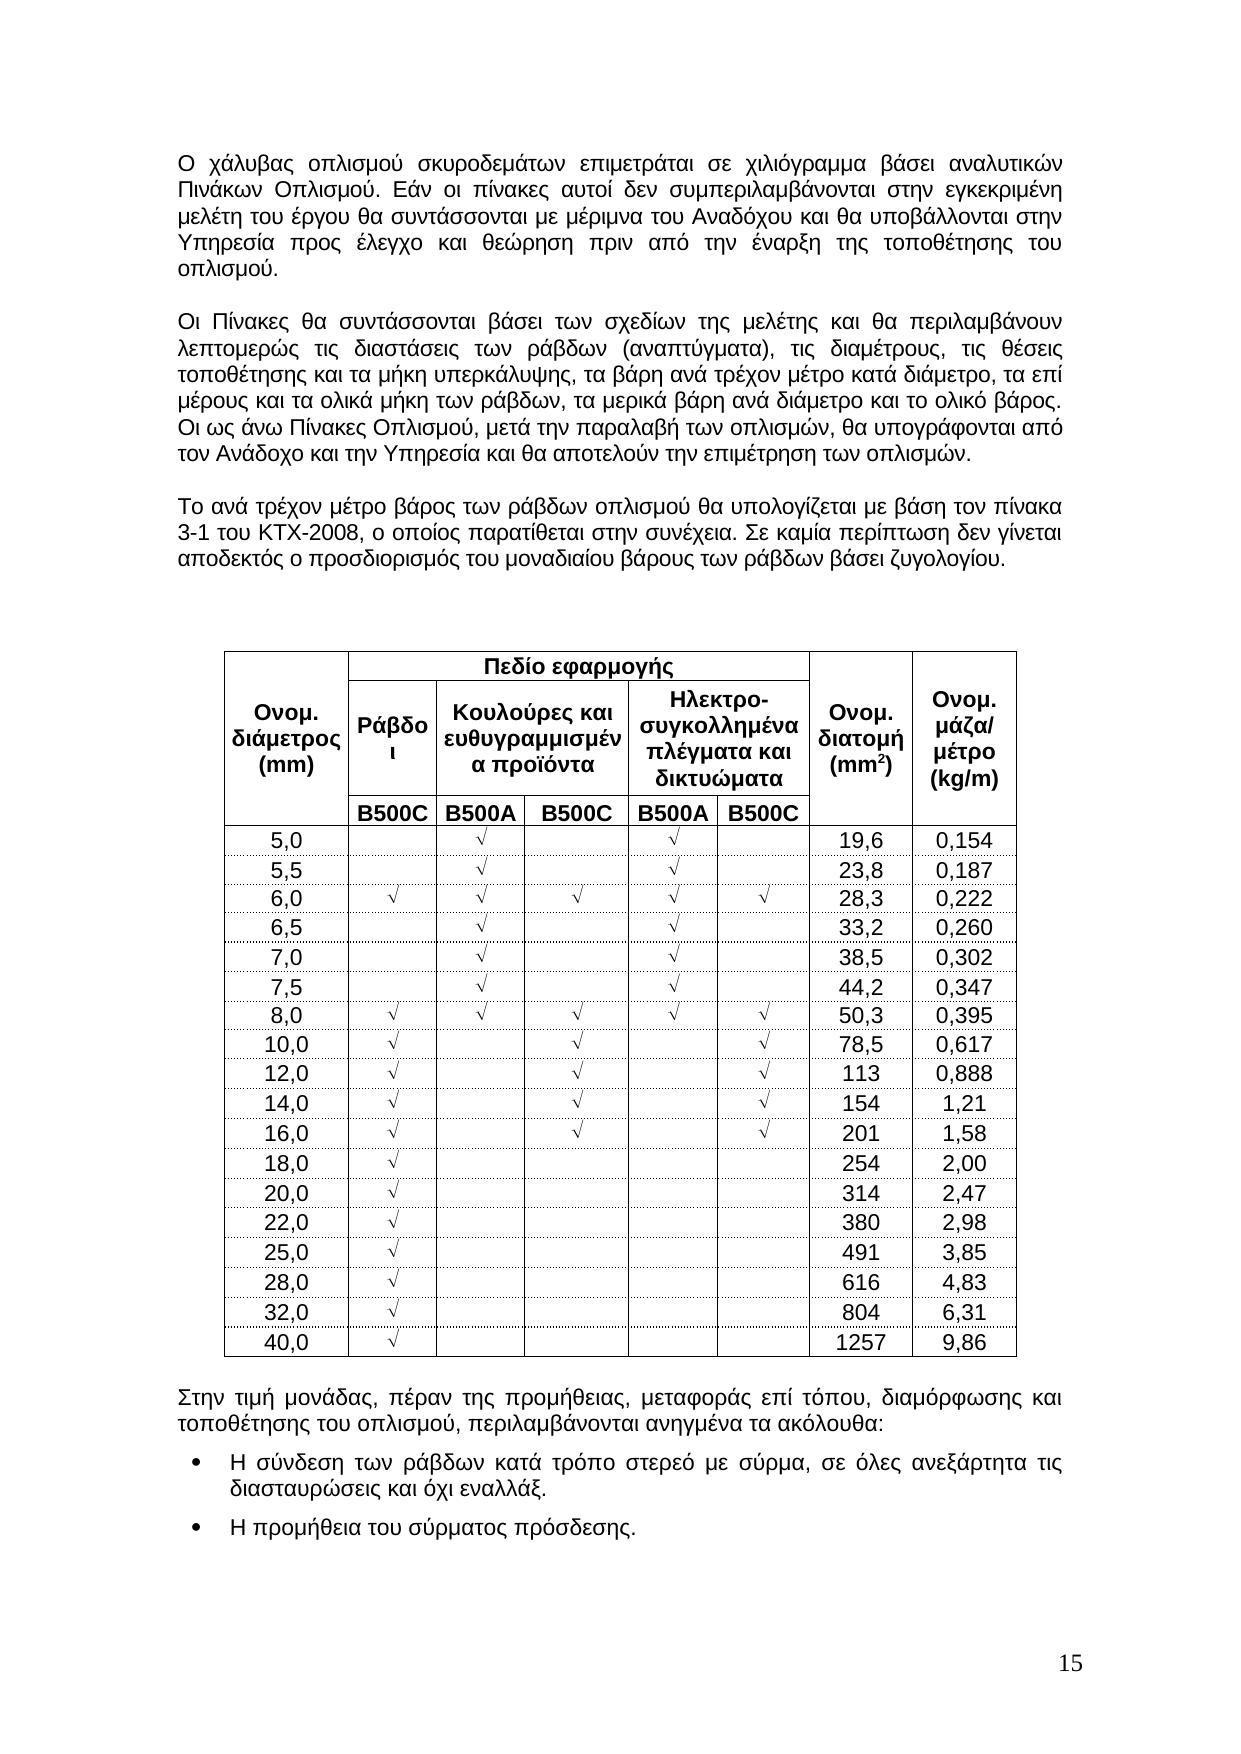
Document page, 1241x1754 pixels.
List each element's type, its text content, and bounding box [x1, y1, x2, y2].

table_cell [525, 941, 628, 971]
table_cell [437, 1326, 524, 1356]
table_cell [525, 1326, 628, 1356]
table_cell [437, 1118, 524, 1148]
table_cell [525, 826, 628, 854]
table_cell 314 [810, 1178, 912, 1207]
table_cell [718, 1297, 809, 1326]
table_cell [525, 884, 628, 912]
table_cell [718, 1088, 809, 1118]
table_header Ονομ. διάμετρος (mm) [225, 652, 348, 825]
table_cell 16,0 [225, 1118, 348, 1148]
table_cell [349, 1001, 436, 1028]
table_cell [525, 1297, 628, 1326]
table_cell [629, 912, 717, 941]
table_cell [349, 912, 436, 941]
table_cell [718, 1029, 809, 1058]
table_cell 0,888 [913, 1058, 1016, 1088]
table_cell [349, 884, 436, 912]
table_cell [718, 1148, 809, 1177]
table_cell Ράβδοι [349, 681, 436, 795]
table_cell [349, 971, 436, 1001]
table_cell 38,5 [810, 941, 912, 971]
table_cell 44,2 [810, 971, 912, 1001]
table_cell 78,5 [810, 1029, 912, 1058]
table_header Πεδίο εφαρμογής [349, 652, 809, 680]
table_cell [349, 855, 436, 884]
table_cell B500Α [437, 796, 524, 825]
table_cell 12,0 [225, 1058, 348, 1088]
table_cell Κουλούρες και ευθυγραμμισμένα προϊόντα [437, 681, 628, 795]
table_cell [525, 1178, 628, 1207]
table_cell 23,8 [810, 855, 912, 884]
table_cell [349, 1207, 436, 1237]
table_cell 5,5 [225, 855, 348, 884]
table_cell [629, 826, 717, 854]
table_cell [718, 912, 809, 941]
table_cell [718, 1267, 809, 1297]
table_cell [629, 1058, 717, 1088]
table_cell [349, 1326, 436, 1356]
table_cell [525, 1237, 628, 1267]
table_cell [718, 971, 809, 1001]
table_cell [349, 1118, 436, 1148]
table_cell [437, 971, 524, 1001]
table_cell [437, 826, 524, 854]
table_cell [525, 912, 628, 941]
table_cell [437, 1297, 524, 1326]
table_cell 491 [810, 1237, 912, 1267]
table_cell [349, 941, 436, 971]
text Ο χάλυβας οπλισμού σκυροδεμάτων επιμετράται σε χιλιόγραμμα βάσει αναλυτικών Πινάκων Οπλισμού. Εάν οι πίνακες αυτοί δεν συμπεριλαμβάνονται στην εγκεκριμένη μελέτη του έργου θα συντάσσονται με μέριμνα του Αναδόχου και θα υποβάλλονται στην Υπηρεσία προς έλεγχο και θεώρηση πριν από την έναρξη της τοποθέτησης του οπλισμού. [177, 150, 1063, 282]
table_cell [349, 1267, 436, 1297]
table_cell [629, 884, 717, 912]
table_cell 40,0 [225, 1326, 348, 1356]
table_cell [718, 1326, 809, 1356]
table_cell [525, 1207, 628, 1237]
table_cell [718, 855, 809, 884]
table_cell B500Α [629, 796, 717, 825]
table_cell [629, 941, 717, 971]
table_cell 7,5 [225, 971, 348, 1001]
table_cell [629, 1237, 717, 1267]
table_cell 7,0 [225, 941, 348, 971]
table_cell 616 [810, 1267, 912, 1297]
table_cell 5,0 [225, 826, 348, 854]
table_cell 1,21 [913, 1088, 1016, 1118]
table_cell [525, 1118, 628, 1148]
table_cell 10,0 [225, 1029, 348, 1058]
table_cell 113 [810, 1058, 912, 1088]
table_cell 0,347 [913, 971, 1016, 1001]
table_cell [349, 1029, 436, 1058]
table_cell 14,0 [225, 1088, 348, 1118]
table_cell [718, 1058, 809, 1088]
table_cell [629, 1088, 717, 1118]
table_cell [525, 1267, 628, 1297]
table_cell [629, 1297, 717, 1326]
table_cell [437, 912, 524, 941]
table_cell 0,187 [913, 855, 1016, 884]
table_cell [629, 971, 717, 1001]
table_cell 6,0 [225, 884, 348, 912]
table_cell 4,83 [913, 1267, 1016, 1297]
table_cell [349, 1088, 436, 1118]
table_cell 0,302 [913, 941, 1016, 971]
table_cell B500C [349, 796, 436, 825]
table_cell [437, 1029, 524, 1058]
table_cell [629, 1148, 717, 1177]
table_cell [718, 1001, 809, 1028]
table_cell [629, 1118, 717, 1148]
table_cell [718, 884, 809, 912]
table_cell 0,260 [913, 912, 1016, 941]
table_cell 3,85 [913, 1237, 1016, 1267]
table_cell 254 [810, 1148, 912, 1177]
table_cell [437, 1267, 524, 1297]
table_cell 201 [810, 1118, 912, 1148]
table_cell [437, 1178, 524, 1207]
table_cell [437, 1148, 524, 1177]
table_cell [629, 1029, 717, 1058]
table_cell [525, 1001, 628, 1028]
table_cell 2,98 [913, 1207, 1016, 1237]
table_cell [437, 941, 524, 971]
text Το ανά τρέχον μέτρο βάρος των ράβδων οπλισμού θα υπολογίζεται με βάση τον πίνακα 3-1 του ΚΤΧ-2008, ο οποίος παρατίθεται στην συνέχεια. Σε καμία περίπτωση δεν γίνεται αποδεκτός ο προσδιορισμός του μοναδιαίου βάρους των ράβδων βάσει ζυγολογίου. [177, 493, 1063, 572]
table_cell 20,0 [225, 1178, 348, 1207]
table_cell B500C [525, 796, 628, 825]
table_cell [629, 1326, 717, 1356]
table_cell 0,395 [913, 1001, 1016, 1028]
table_cell 28,0 [225, 1267, 348, 1297]
table_cell 154 [810, 1088, 912, 1118]
table_cell 2,00 [913, 1148, 1016, 1177]
table_cell 0,617 [913, 1029, 1016, 1058]
table_cell [349, 1237, 436, 1267]
table_cell [437, 1058, 524, 1088]
table_cell 19,6 [810, 826, 912, 854]
table_cell [718, 941, 809, 971]
table_cell [437, 1001, 524, 1028]
table_cell [525, 1088, 628, 1118]
table_cell [349, 1148, 436, 1177]
table_cell [525, 1029, 628, 1058]
table_cell [349, 1297, 436, 1326]
table_cell [525, 1148, 628, 1177]
table_cell 22,0 [225, 1207, 348, 1237]
table_cell [629, 1267, 717, 1297]
table_cell [629, 1178, 717, 1207]
table_cell [629, 1001, 717, 1028]
table_cell 0,222 [913, 884, 1016, 912]
table_cell B500C [718, 796, 809, 825]
table_cell 0,154 [913, 826, 1016, 854]
table_cell 33,2 [810, 912, 912, 941]
table_cell [437, 1207, 524, 1237]
table_cell [525, 971, 628, 1001]
table_cell [629, 855, 717, 884]
table_cell [349, 1178, 436, 1207]
table_cell 6,31 [913, 1297, 1016, 1326]
text Οι Πίνακες θα συντάσσονται βάσει των σχεδίων της μελέτης και θα περιλαμβάνουν λεπτομερώς τις διαστάσεις των ράβδων (αναπτύγματα), τις διαμέτρους, τις θέσεις τοποθέτησης και τα μήκη υπερκάλυψης, τα βάρη ανά τρέχον μέτρο κατά διάμετρο, τα επί μέρους και τα ολικά μήκη των ράβδων, τα μερικά βάρη ανά διάμετρο και το ολικό βάρος. Οι ως άνω Πίνακες Οπλισμού, μετά την παραλαβή των οπλισμών, θα υπογράφονται από τον Ανάδοχο και την Υπηρεσία και θα αποτελούν την επιμέτρηση των οπλισμών. [177, 308, 1063, 466]
table_cell [525, 855, 628, 884]
table_cell 50,3 [810, 1001, 912, 1028]
table_cell [437, 855, 524, 884]
table_cell 1,58 [913, 1118, 1016, 1148]
table_cell 9,86 [913, 1326, 1016, 1356]
table_cell [718, 1207, 809, 1237]
list Η προμήθεια του σύρματος πρόσδεσης. [192, 1514, 1063, 1540]
table_cell [525, 1058, 628, 1088]
list Η σύνδεση των ράβδων κατά τρόπο στερεό με σύρμα, σε όλες ανεξάρτητα τις διασταυρώσεις και όχι εναλλάξ. [192, 1449, 1063, 1501]
table_cell 804 [810, 1297, 912, 1326]
table_cell 380 [810, 1207, 912, 1237]
table_cell [349, 1058, 436, 1088]
table_cell [437, 1237, 524, 1267]
table_cell 32,0 [225, 1297, 348, 1326]
table_cell Ηλεκτρο-συγκολλημένα πλέγματα και δικτυώματα [629, 681, 809, 795]
text Στην τιμή μονάδας, πέραν της προμήθειας, μεταφοράς επί τόπου, διαμόρφωσης και τοποθέτησης του οπλισμού, περιλαμβάνονται ανηγμένα τα ακόλουθα: [177, 1383, 1063, 1436]
table_cell [718, 826, 809, 854]
table_cell 28,3 [810, 884, 912, 912]
table_cell [629, 1207, 717, 1237]
table_header Ονομ. διατομή (mm2) [810, 652, 912, 825]
table_cell 25,0 [225, 1237, 348, 1267]
table_cell [718, 1237, 809, 1267]
table_cell [718, 1118, 809, 1148]
table_cell 2,47 [913, 1178, 1016, 1207]
table_cell 8,0 [225, 1001, 348, 1028]
table_cell [437, 884, 524, 912]
table_cell 6,5 [225, 912, 348, 941]
table_cell 18,0 [225, 1148, 348, 1177]
table_cell [718, 1178, 809, 1207]
table_cell [349, 826, 436, 854]
table_cell 1257 [810, 1326, 912, 1356]
table_header Ονομ. μάζα/ μέτρο (kg/m) [913, 652, 1016, 825]
table_cell [437, 1088, 524, 1118]
